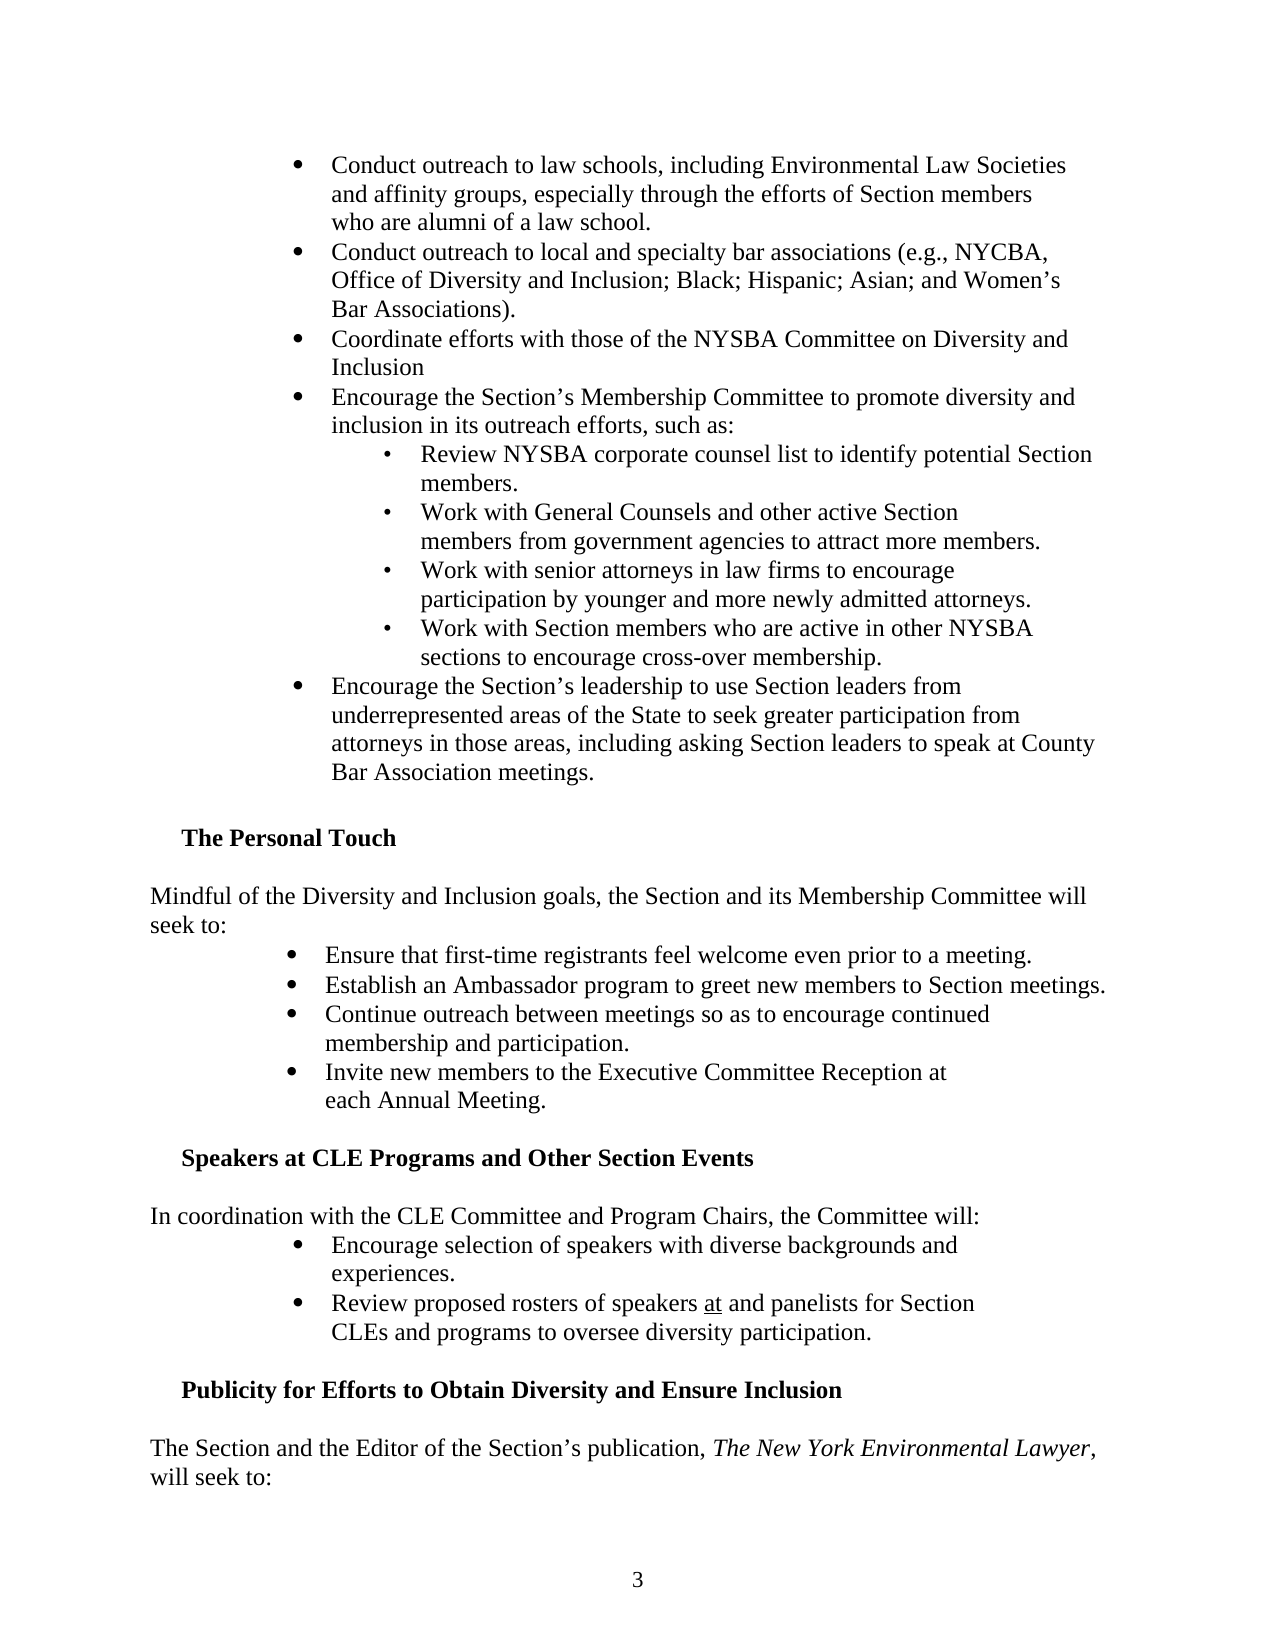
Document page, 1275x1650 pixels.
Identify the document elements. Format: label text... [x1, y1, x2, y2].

list Establish an Ambassador program to greet new members to Section meetings. [287, 969, 1125, 1000]
subtitle Publicity for Efforts to Obtain Diversity and Ensure Inclusion [181, 1375, 1125, 1404]
list Conduct outreach to law schools, including Environmental Law Societies and affinity groups, especially through the efforts of Section members who are alumni of a law school. [294, 150, 1081, 236]
list Continue outreach between meetings so as to encourage continued membership and participation. [287, 1000, 1064, 1057]
list Review NYSBA corporate counsel list to identify potential Section members. [383, 439, 1125, 497]
list Encourage the Section’s Membership Committee to promote diversity and inclusion in its outreach efforts, such as: [294, 382, 1094, 439]
list Work with senior attorneys in law firms to encourage participation by younger and more newly admitted attorneys. [383, 555, 1062, 613]
list Invite new members to the Executive Committee Reception at each Annual Meeting. [287, 1057, 980, 1114]
list Encourage the Section’s leadership to use Section leaders from underrepresented areas of the State to seek greater participation from attorneys in those areas, including asking Section leaders to speak at County Bar Association meetings. [294, 671, 1104, 786]
list Review proposed rosters of speakers at and panelists for Section CLEs and programs to oversee diversity participation. [294, 1288, 1016, 1345]
text The Section and the Editor of the Section’s publication, The New York Environmental Lawyer, will seek to: [150, 1433, 1125, 1491]
list Ensure that first-time registrants feel welcome even prior to a meeting. [287, 939, 1125, 969]
list Work with General Counsels and other active Section members from government agencies to attract more members. [383, 497, 1049, 555]
list Encourage selection of speakers with diverse backgrounds and experiences. [294, 1230, 974, 1287]
subtitle Speakers at CLE Programs and Other Section Events [181, 1143, 1125, 1172]
list Conduct outreach to local and specialty bar associations (e.g., NYCBA, Office of Diversity and Inclusion; Black; Hispanic; Asian; and Women’s Bar Associations). [294, 237, 1094, 323]
list Work with Section members who are active in other NYSBA sections to encourage cross-over membership. [383, 613, 1067, 670]
text In coordination with the CLE Committee and Program Chairs, the Committee will: [150, 1201, 1125, 1230]
text Mindful of the Diversity and Inclusion goals, the Section and its Membership Committee will seek to: [150, 881, 1125, 939]
list Coordinate efforts with those of the NYSBA Committee on Diversity and Inclusion [294, 324, 1094, 381]
subtitle The Personal Touch [181, 823, 1125, 851]
